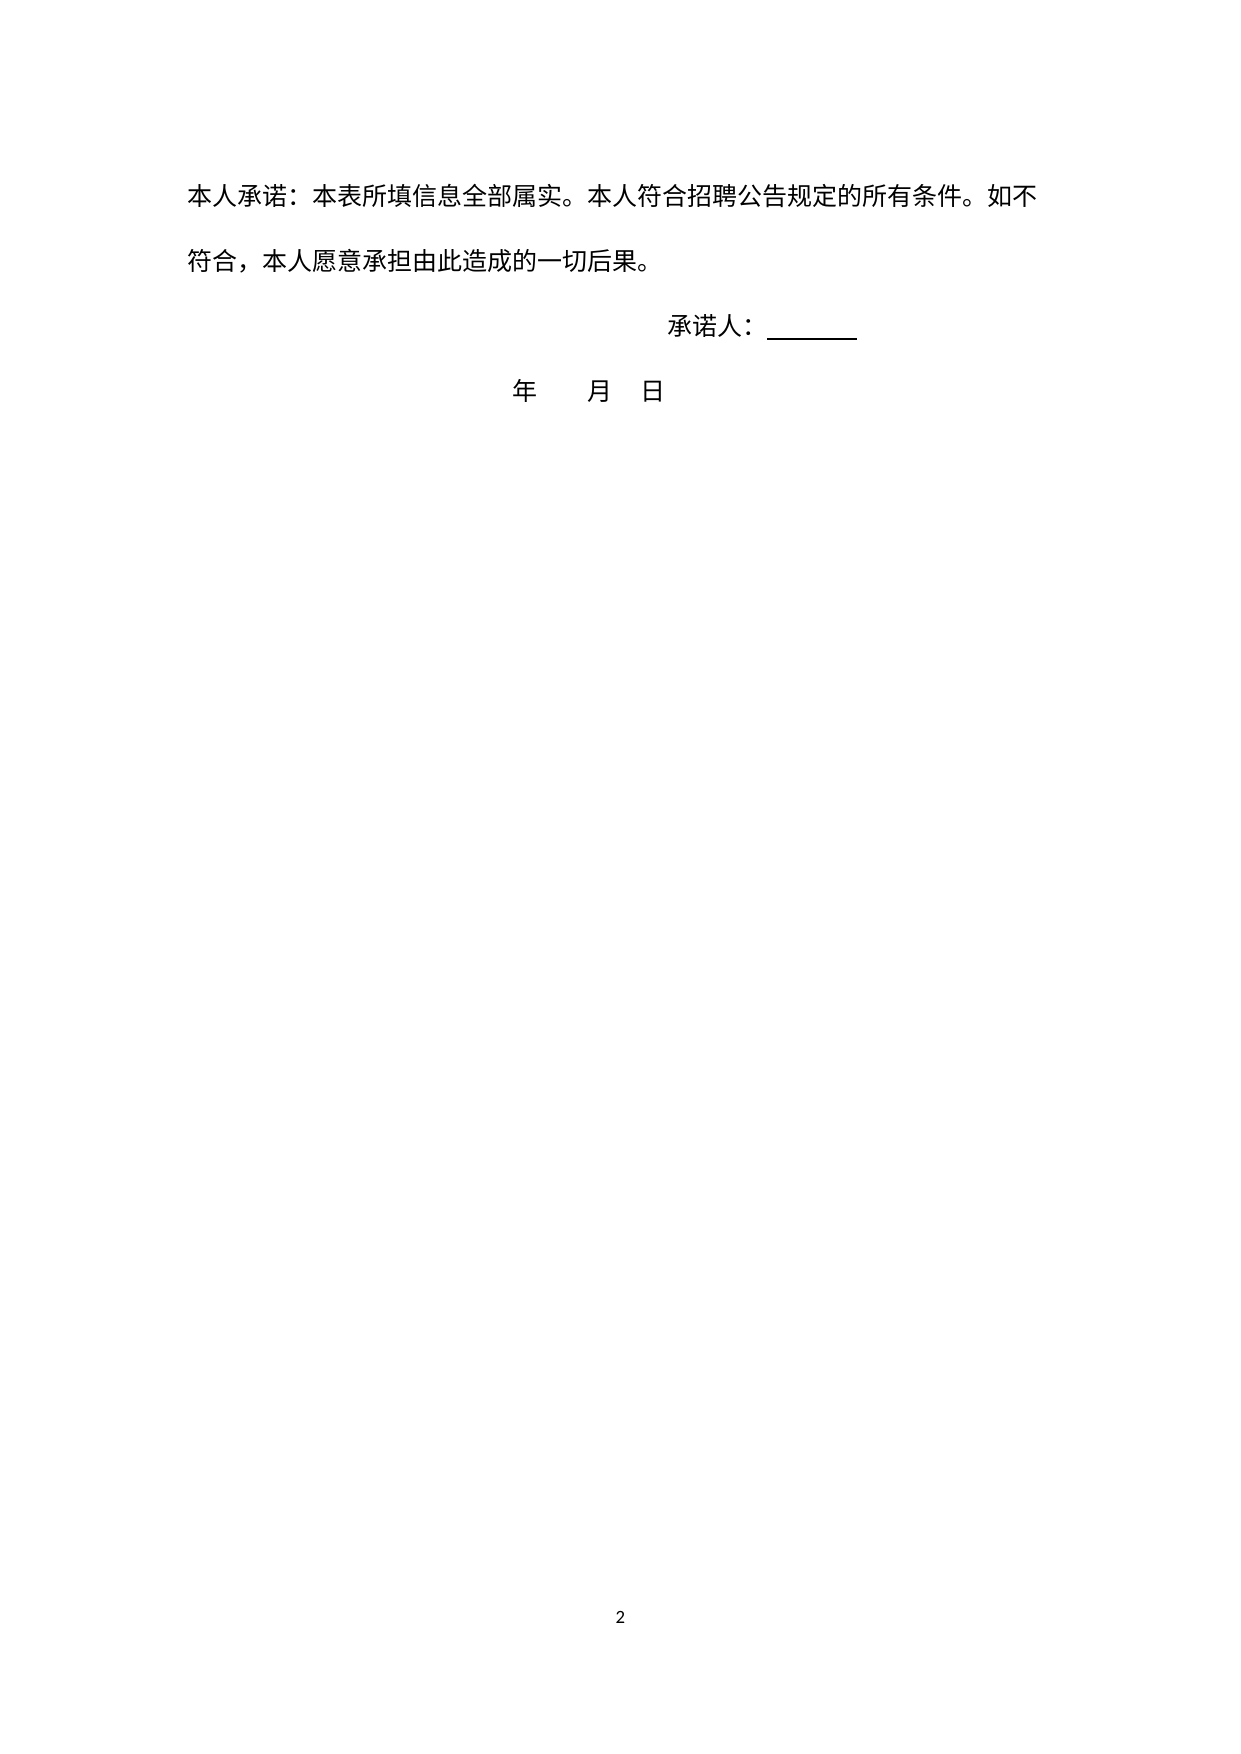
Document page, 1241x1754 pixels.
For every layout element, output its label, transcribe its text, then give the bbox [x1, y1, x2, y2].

text 年 月 日 [187, 357, 1053, 422]
text 承诺人： [94, 292, 1053, 357]
text 本人承诺：本表所填信息全部属实。本人符合招聘公告规定的所有条件。如不符合，本人愿意承担由此造成的一切后果。 [187, 162, 1053, 292]
